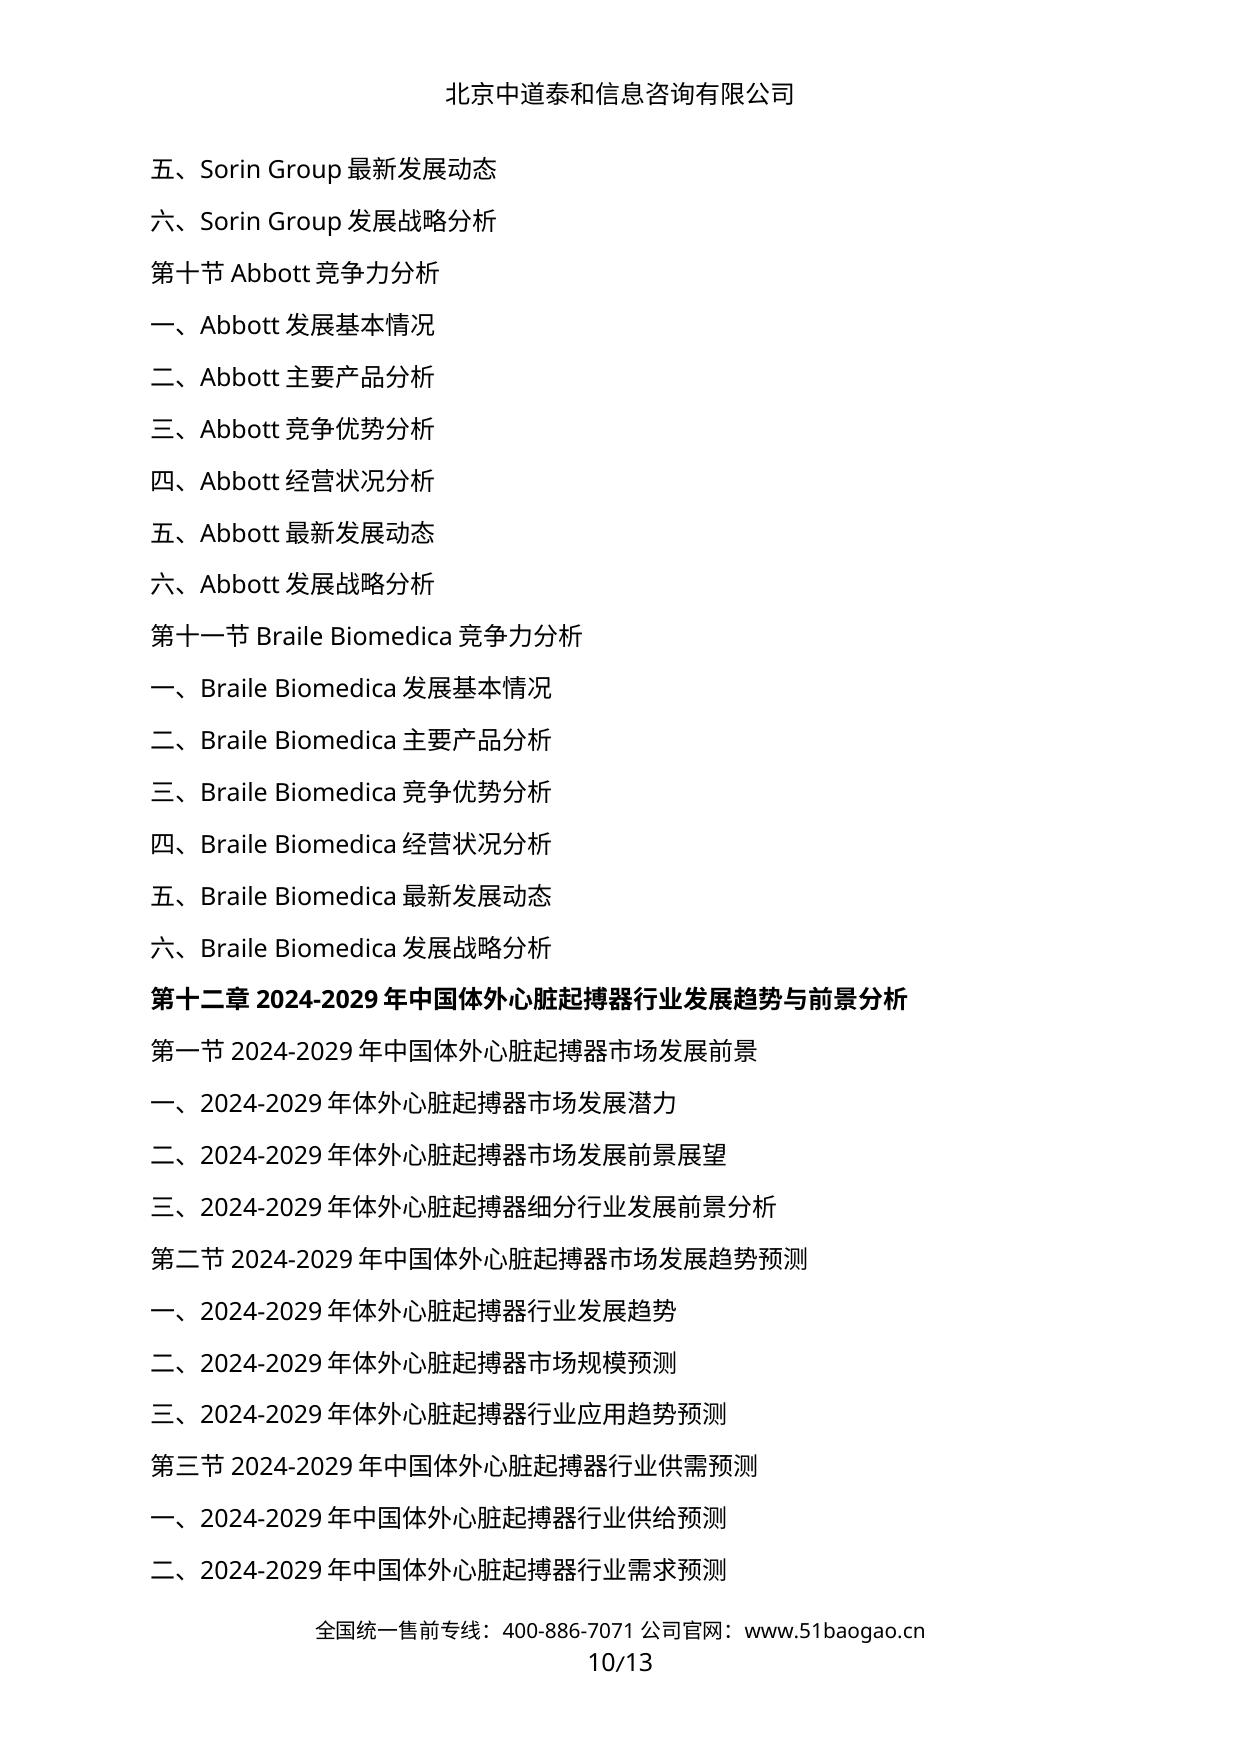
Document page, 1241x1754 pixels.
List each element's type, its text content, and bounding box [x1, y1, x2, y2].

text 六、Abbott发展战略分析 [150, 565, 1090, 601]
text 三、Braile Biomedica竞争优势分析 [150, 772, 1090, 809]
text 六、Sorin Group发展战略分析 [150, 202, 1090, 238]
text 一、Braile Biomedica发展基本情况 [150, 669, 1090, 705]
text 四、Abbott经营状况分析 [150, 461, 1090, 497]
text 一、2024-2029年体外心脏起搏器市场发展潜力 [150, 1084, 1090, 1120]
text 二、2024-2029年中国体外心脏起搏器行业需求预测 [150, 1551, 1090, 1587]
text 五、Abbott最新发展动态 [150, 513, 1090, 549]
text 三、2024-2029年体外心脏起搏器行业应用趋势预测 [150, 1395, 1090, 1431]
text 五、Sorin Group最新发展动态 [150, 150, 1090, 186]
text 一、2024-2029年中国体外心脏起搏器行业供给预测 [150, 1499, 1090, 1535]
text 第十二章 2024-2029年中国体外心脏起搏器行业发展趋势与前景分析 [150, 980, 1090, 1016]
text 三、Abbott竞争优势分析 [150, 409, 1090, 446]
text 三、2024-2029年体外心脏起搏器细分行业发展前景分析 [150, 1187, 1090, 1224]
text 二、2024-2029年体外心脏起搏器市场发展前景展望 [150, 1136, 1090, 1172]
text 第三节 2024-2029年中国体外心脏起搏器行业供需预测 [150, 1447, 1090, 1483]
text 四、Braile Biomedica经营状况分析 [150, 824, 1090, 861]
text 一、Abbott发展基本情况 [150, 306, 1090, 342]
text 五、Braile Biomedica最新发展动态 [150, 876, 1090, 912]
text 二、Abbott主要产品分析 [150, 357, 1090, 394]
text 一、2024-2029年体外心脏起搏器行业发展趋势 [150, 1291, 1090, 1327]
text 第一节 2024-2029年中国体外心脏起搏器市场发展前景 [150, 1032, 1090, 1068]
text 第二节 2024-2029年中国体外心脏起搏器市场发展趋势预测 [150, 1239, 1090, 1276]
text 第十一节 Braile Biomedica竞争力分析 [150, 617, 1090, 653]
text 二、2024-2029年体外心脏起搏器市场规模预测 [150, 1343, 1090, 1379]
text 二、Braile Biomedica主要产品分析 [150, 721, 1090, 757]
text 第十节 Abbott竞争力分析 [150, 254, 1090, 290]
text 六、Braile Biomedica发展战略分析 [150, 928, 1090, 964]
